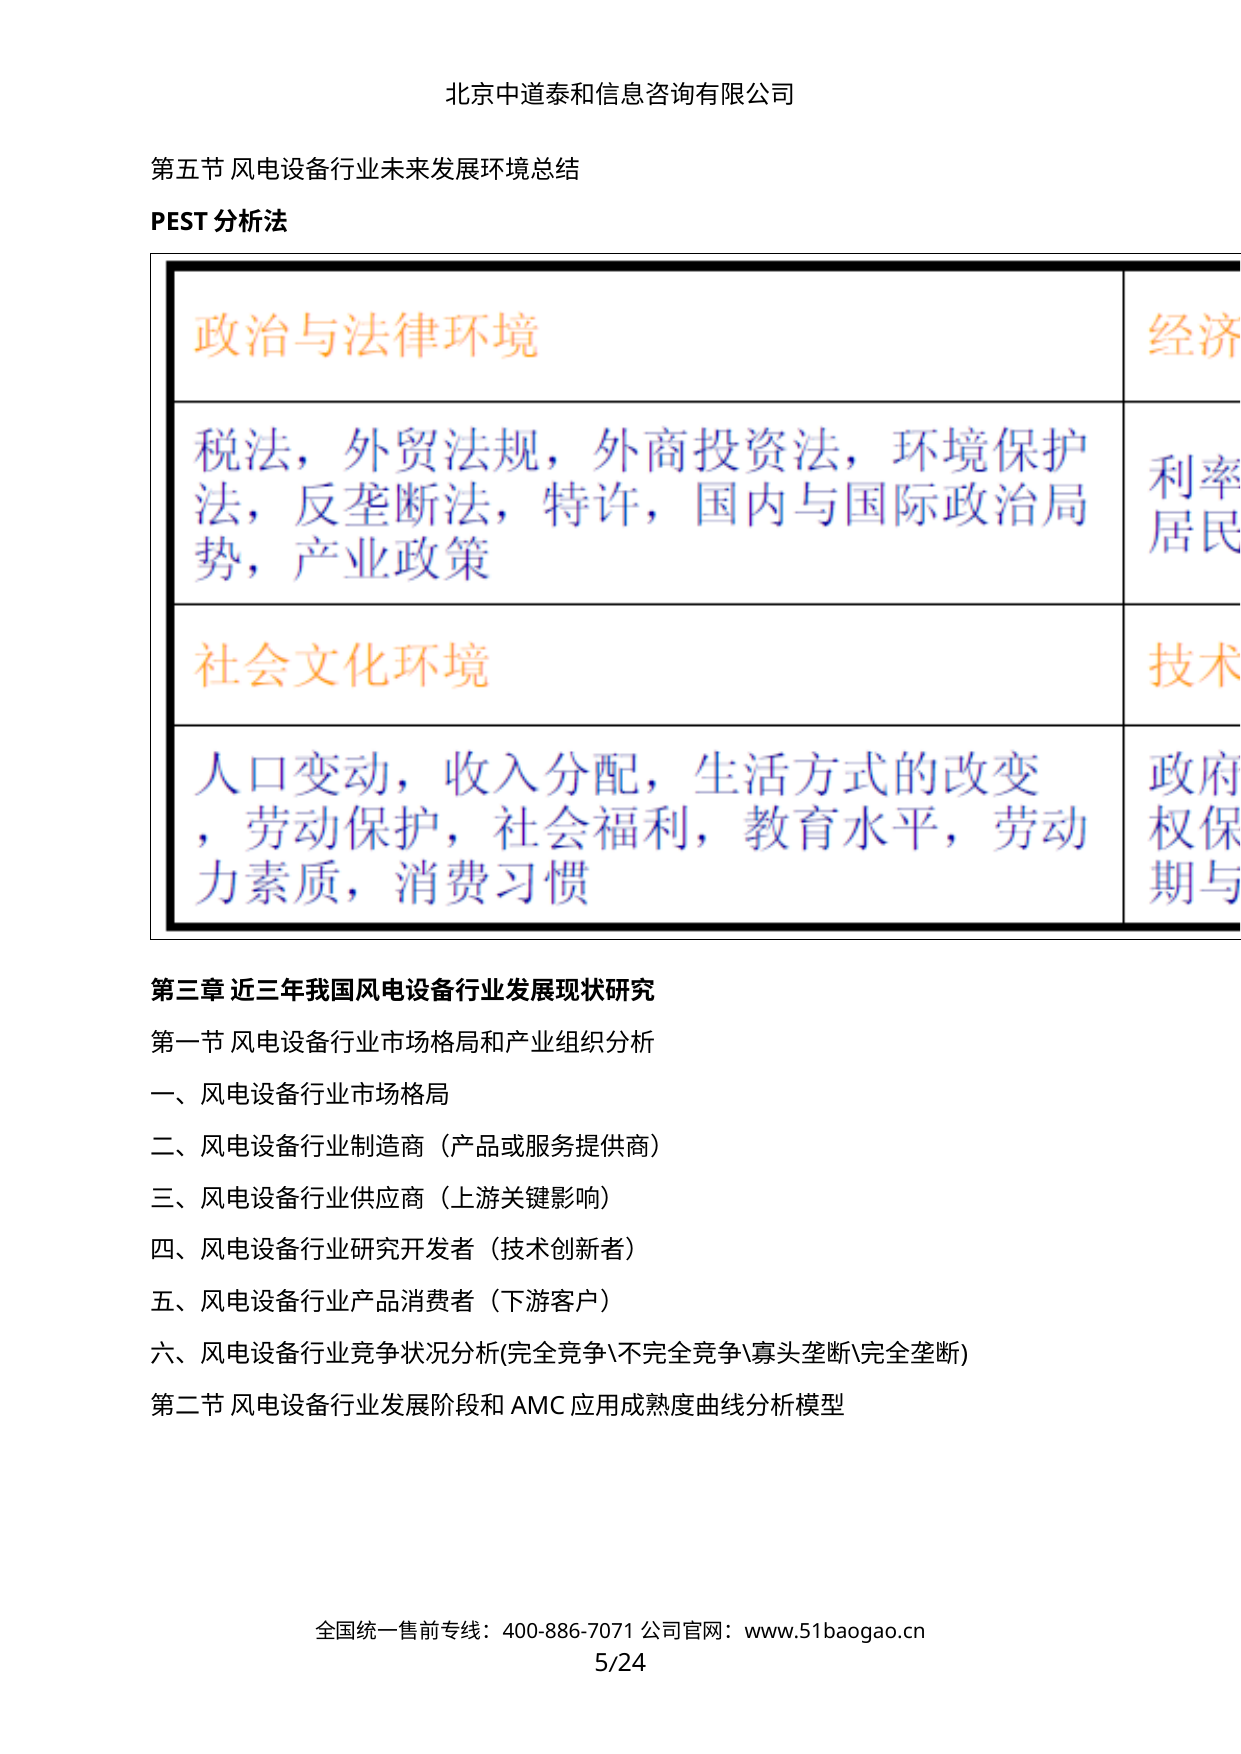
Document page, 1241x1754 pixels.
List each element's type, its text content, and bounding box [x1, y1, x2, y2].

text 四、风电设备行业研究开发者（技术创新者） [150, 1230, 1090, 1266]
text 一、风电设备行业市场格局 [150, 1074, 1090, 1111]
text 三、风电设备行业供应商（上游关键影响） [150, 1178, 1090, 1214]
text 第一节 风电设备行业市场格局和产业组织分析 [150, 1022, 1090, 1059]
text 第三章 近三年我国风电设备行业发展现状研究 [150, 971, 1090, 1007]
text 六、风电设备行业竞争状况分析(完全竞争\不完全竞争\寡头垄断\完全垄断) [150, 1334, 1090, 1370]
text 第二节 风电设备行业发展阶段和AMC应用成熟度曲线分析模型 [150, 1386, 1090, 1422]
text 五、风电设备行业产品消费者（下游客户） [150, 1282, 1090, 1318]
text 第五节 风电设备行业未来发展环境总结 [150, 150, 1090, 186]
picture [151, 254, 1241, 939]
text PEST分析法 [150, 202, 1090, 238]
text 二、风电设备行业制造商（产品或服务提供商） [150, 1126, 1090, 1162]
